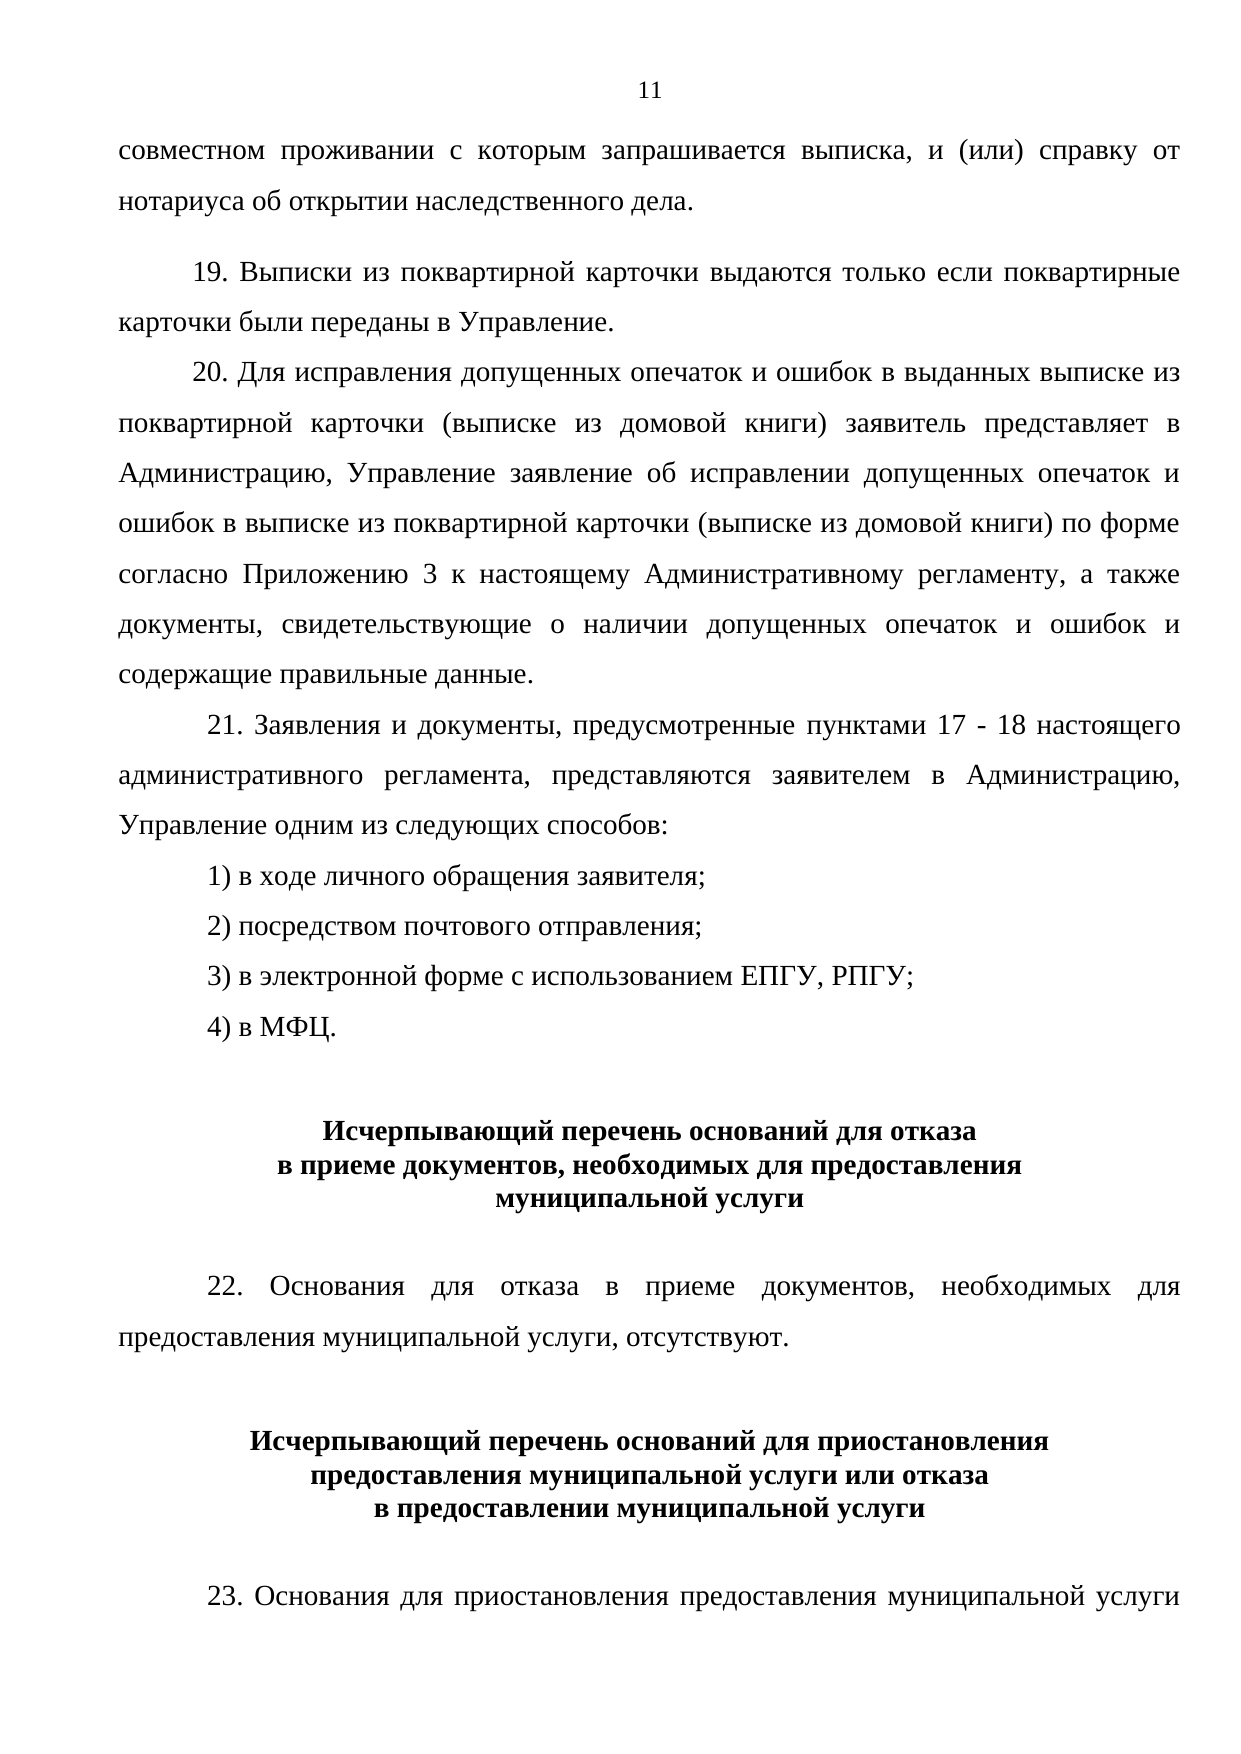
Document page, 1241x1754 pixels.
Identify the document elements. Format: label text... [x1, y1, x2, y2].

text 20. Для исправления допущенных опечаток и ошибок в выданных выписке из поквартирной карточки (выписке из домовой книги) заявитель представляет в Администрацию, Управление заявление об исправлении допущенных опечаток и ошибок в выписке из поквартирной карточки (выписке из домовой книги) по форме согласно Приложению 3 к настоящему Административному регламенту, а также документы, свидетельствующие о наличии допущенных опечаток и ошибок и содержащие правильные данные. [118, 354, 1181, 690]
text 3) в электронной форме с использованием ЕПГУ, РПГУ; [118, 958, 1181, 992]
title Исчерпывающий перечень оснований для отказа [118, 1113, 1181, 1147]
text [118, 1578, 1181, 1612]
text 21. Заявления и документы, предусмотренные пунктами 17 - 18 настоящего административного регламента, представляются заявителем в Администрацию, Управление одним из следующих способов: [118, 707, 1181, 841]
title предоставления муниципальной услуги или отказа [118, 1457, 1181, 1490]
title Исчерпывающий перечень оснований для приостановления [118, 1423, 1181, 1457]
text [118, 132, 1181, 216]
text 2) посредством почтового отправления; [118, 908, 1181, 942]
text 4) в МФЦ. [118, 1009, 1181, 1042]
text 19. Выписки из поквартирной карточки выдаются только если поквартирные карточки были переданы в Управление. [118, 254, 1181, 338]
text 1) в ходе личного обращения заявителя; [118, 858, 1181, 891]
title в приеме документов, необходимых для предоставления [118, 1147, 1181, 1180]
title муниципальной услуги [118, 1180, 1181, 1214]
text 22. Основания для отказа в приеме документов, необходимых для предоставления муниципальной услуги, отсутствуют. [118, 1268, 1181, 1352]
title в предоставлении муниципальной услуги [118, 1490, 1181, 1524]
